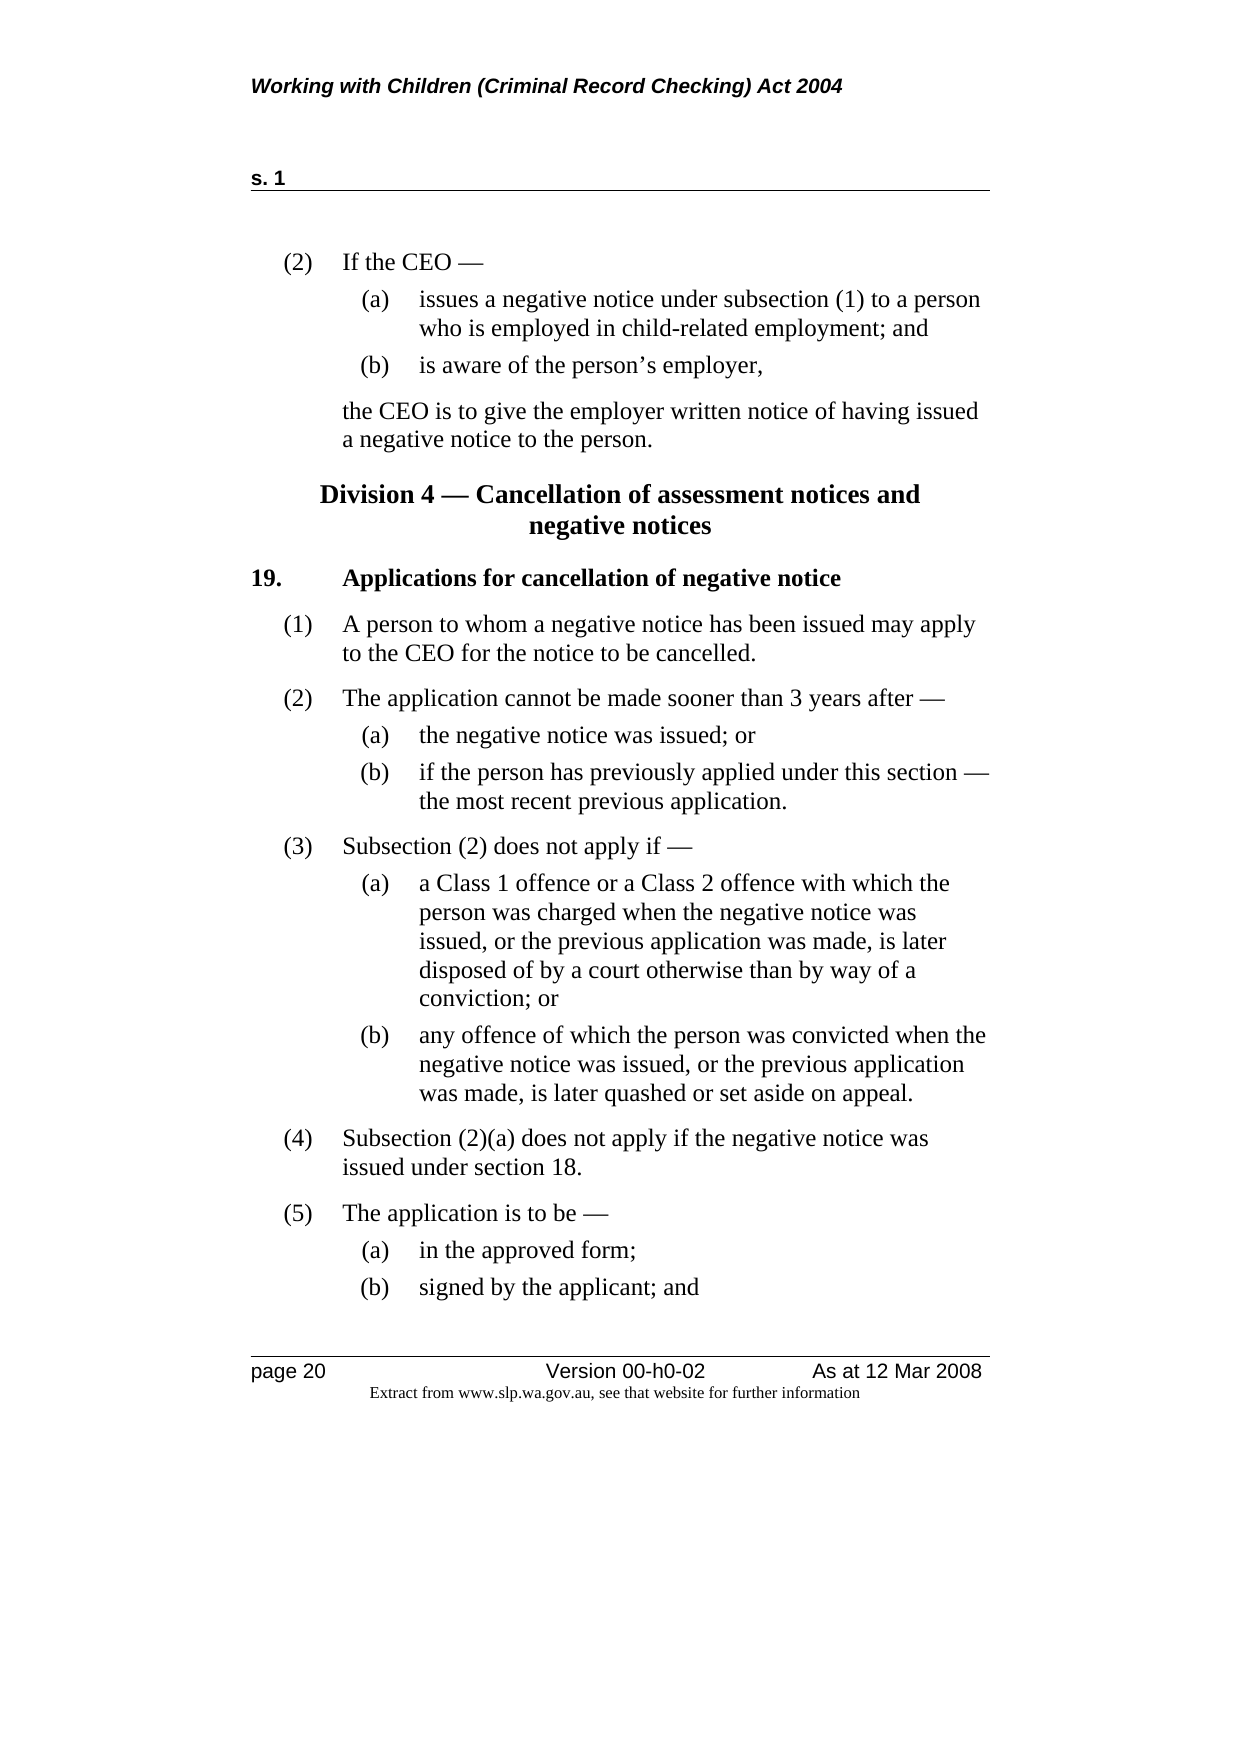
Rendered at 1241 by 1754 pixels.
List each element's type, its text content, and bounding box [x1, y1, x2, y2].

text (2) If the CEO — [251, 247, 990, 276]
text (a) a Class 1 offence or a Class 2 offence with which the person was charged when the negative notice was issued, or the previous application was made, is later disposed of by a court otherwise than by way of a conviction; or [251, 868, 990, 1012]
text (5) The application is to be — [251, 1198, 990, 1226]
subtitle 19. Applications for cancellation of negative notice [251, 563, 990, 592]
text (a) in the approved form; [251, 1235, 990, 1263]
text (b) if the person has previously applied under this section — the most recent previous application. [251, 757, 990, 815]
text (b) any offence of which the person was convicted when the negative notice was issued, or the previous application was made, is later quashed or set aside on appeal. [251, 1021, 990, 1107]
text the CEO is to give the employer written notice of having issued a negative notice to the person. [251, 396, 990, 453]
text (1) A person to whom a negative notice has been issued may apply to the CEO for the notice to be cancelled. [251, 609, 990, 666]
text (a) the negative notice was issued; or [251, 720, 990, 749]
text (b) signed by the applicant; and [251, 1272, 990, 1301]
text (3) Subsection (2) does not apply if — [251, 831, 990, 860]
text (2) The application cannot be made sooner than 3 years after — [251, 683, 990, 712]
text (a) issues a negative notice under subsection (1) to a person who is employed in child-related employment; and [251, 284, 990, 342]
subtitle Division 4 — Cancellation of assessment notices and negative notices [251, 478, 990, 541]
text (4) Subsection (2)(a) does not apply if the negative notice was issued under section 18. [251, 1123, 990, 1181]
text (b) is aware of the person’s employer, [251, 350, 990, 379]
